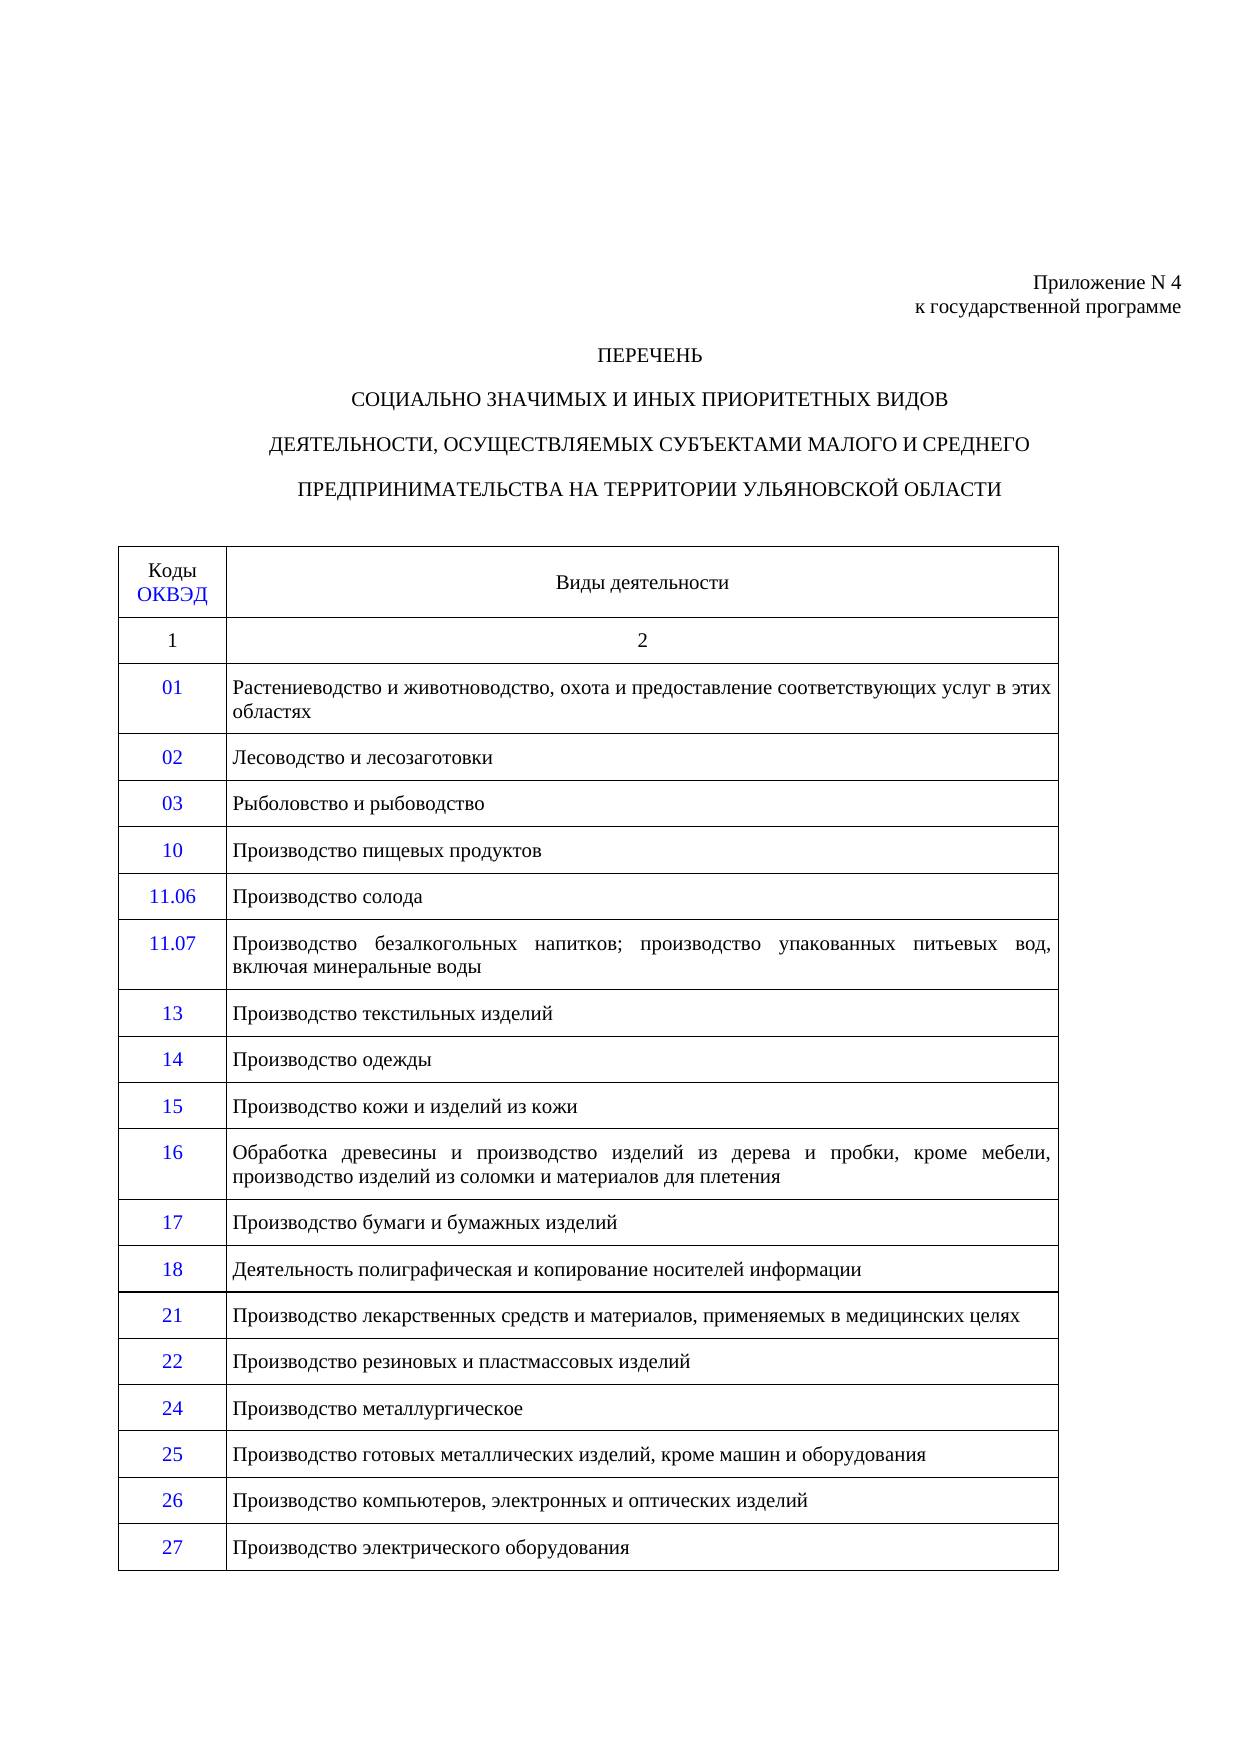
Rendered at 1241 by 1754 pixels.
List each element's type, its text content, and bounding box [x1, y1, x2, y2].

table_cell 21 [119, 1293, 226, 1338]
table_cell Производство пищевых продуктов [227, 827, 1058, 872]
table_cell Растениеводство и животноводство, охота и предоставление соответствующих услуг в этих областях [227, 664, 1058, 733]
table_cell 18 [119, 1246, 226, 1291]
text Приложение N 4 [118, 270, 1181, 294]
table_cell Производство безалкогольных напитков; производство упакованных питьевых вод, включая минеральные воды [227, 920, 1058, 989]
table_cell Обработка древесины и производство изделий из дерева и пробки, кроме мебели, производство изделий из соломки и материалов для плетения [227, 1129, 1058, 1199]
table_cell 25 [119, 1431, 226, 1477]
table_cell 24 [119, 1385, 226, 1430]
table_cell 1 [119, 618, 226, 663]
table_cell Производство бумаги и бумажных изделий [227, 1200, 1058, 1245]
table_cell 10 [119, 827, 226, 872]
table_cell Производство солода [227, 874, 1058, 919]
table_cell Производство текстильных изделий [227, 990, 1058, 1036]
table_cell Рыболовство и рыбоводство [227, 781, 1058, 826]
table_cell 17 [119, 1200, 226, 1245]
table_cell 02 [119, 734, 226, 780]
table_cell 03 [119, 781, 226, 826]
table_cell 27 [119, 1524, 226, 1569]
table_cell 2 [227, 618, 1058, 663]
text ДЕЯТЕЛЬНОСТИ, ОСУЩЕСТВЛЯЕМЫХ СУБЪЕКТАМИ МАЛОГО И СРЕДНЕГО [118, 432, 1181, 456]
table_header Коды ОКВЭД [119, 547, 226, 617]
table_cell Производство одежды [227, 1037, 1058, 1082]
table_cell 22 [119, 1339, 226, 1384]
table_cell 14 [119, 1037, 226, 1082]
table_cell Лесоводство и лесозаготовки [227, 734, 1058, 780]
table_cell Производство резиновых и пластмассовых изделий [227, 1339, 1058, 1384]
table_cell 13 [119, 990, 226, 1036]
text ПРЕДПРИНИМАТЕЛЬСТВА НА ТЕРРИТОРИИ УЛЬЯНОВСКОЙ ОБЛАСТИ [118, 477, 1181, 501]
table_cell 01 [119, 664, 226, 733]
table_cell 11.06 [119, 874, 226, 919]
table_cell 15 [119, 1083, 226, 1128]
table_cell Производство электрического оборудования [227, 1524, 1058, 1569]
text к государственной программе [118, 294, 1181, 318]
table_cell Производство готовых металлических изделий, кроме машин и оборудования [227, 1431, 1058, 1477]
table_header Виды деятельности [227, 547, 1058, 617]
table_cell 16 [119, 1129, 226, 1199]
table_cell Производство лекарственных средств и материалов, применяемых в медицинских целях [227, 1293, 1058, 1338]
table_cell Производство металлургическое [227, 1385, 1058, 1430]
text СОЦИАЛЬНО ЗНАЧИМЫХ И ИНЫХ ПРИОРИТЕТНЫХ ВИДОВ [118, 387, 1181, 411]
table_cell Производство компьютеров, электронных и оптических изделий [227, 1478, 1058, 1523]
table_cell 26 [119, 1478, 226, 1523]
table_cell Деятельность полиграфическая и копирование носителей информации [227, 1246, 1058, 1291]
table_cell Производство кожи и изделий из кожи [227, 1083, 1058, 1128]
table_cell 11.07 [119, 920, 226, 989]
text ПЕРЕЧЕНЬ [118, 342, 1181, 367]
